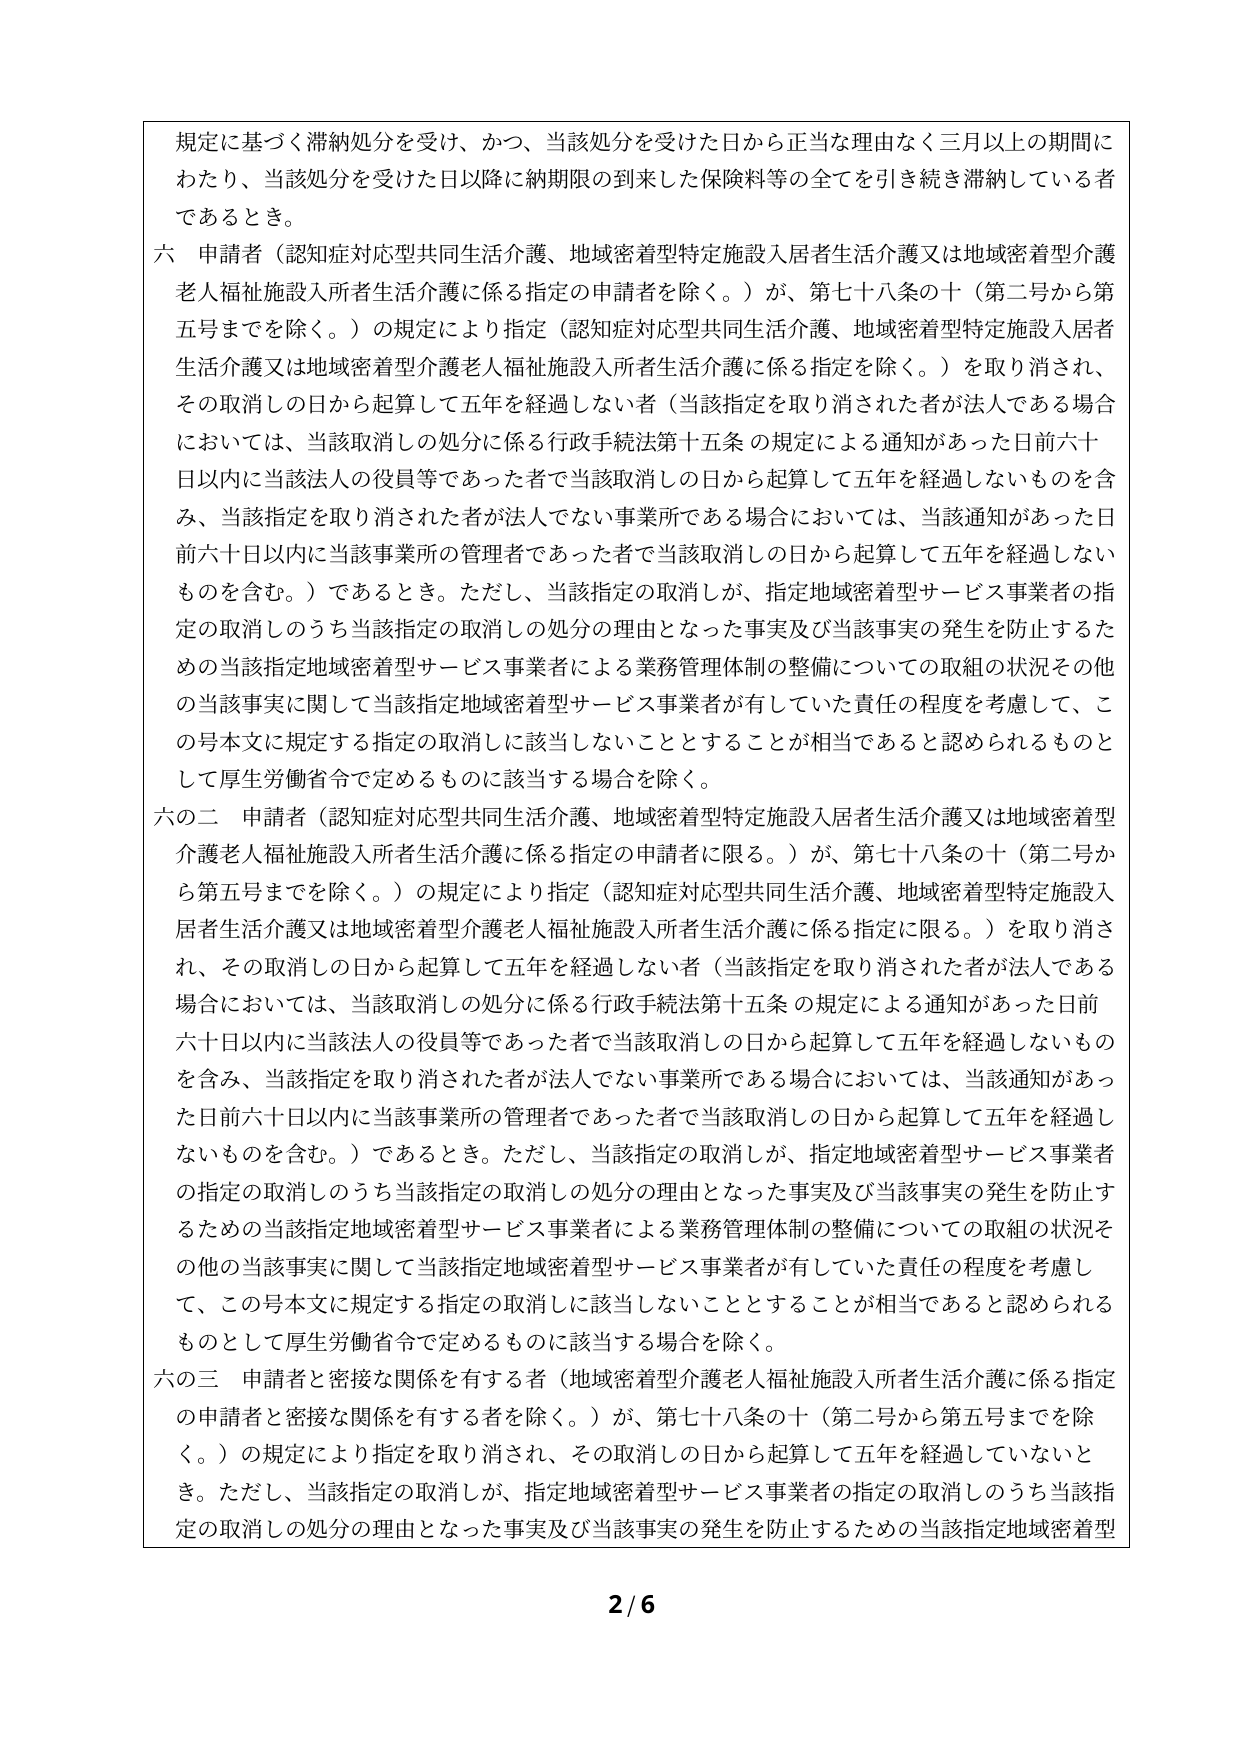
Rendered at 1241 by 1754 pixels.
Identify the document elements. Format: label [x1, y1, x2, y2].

table_header [144, 122, 1129, 1547]
